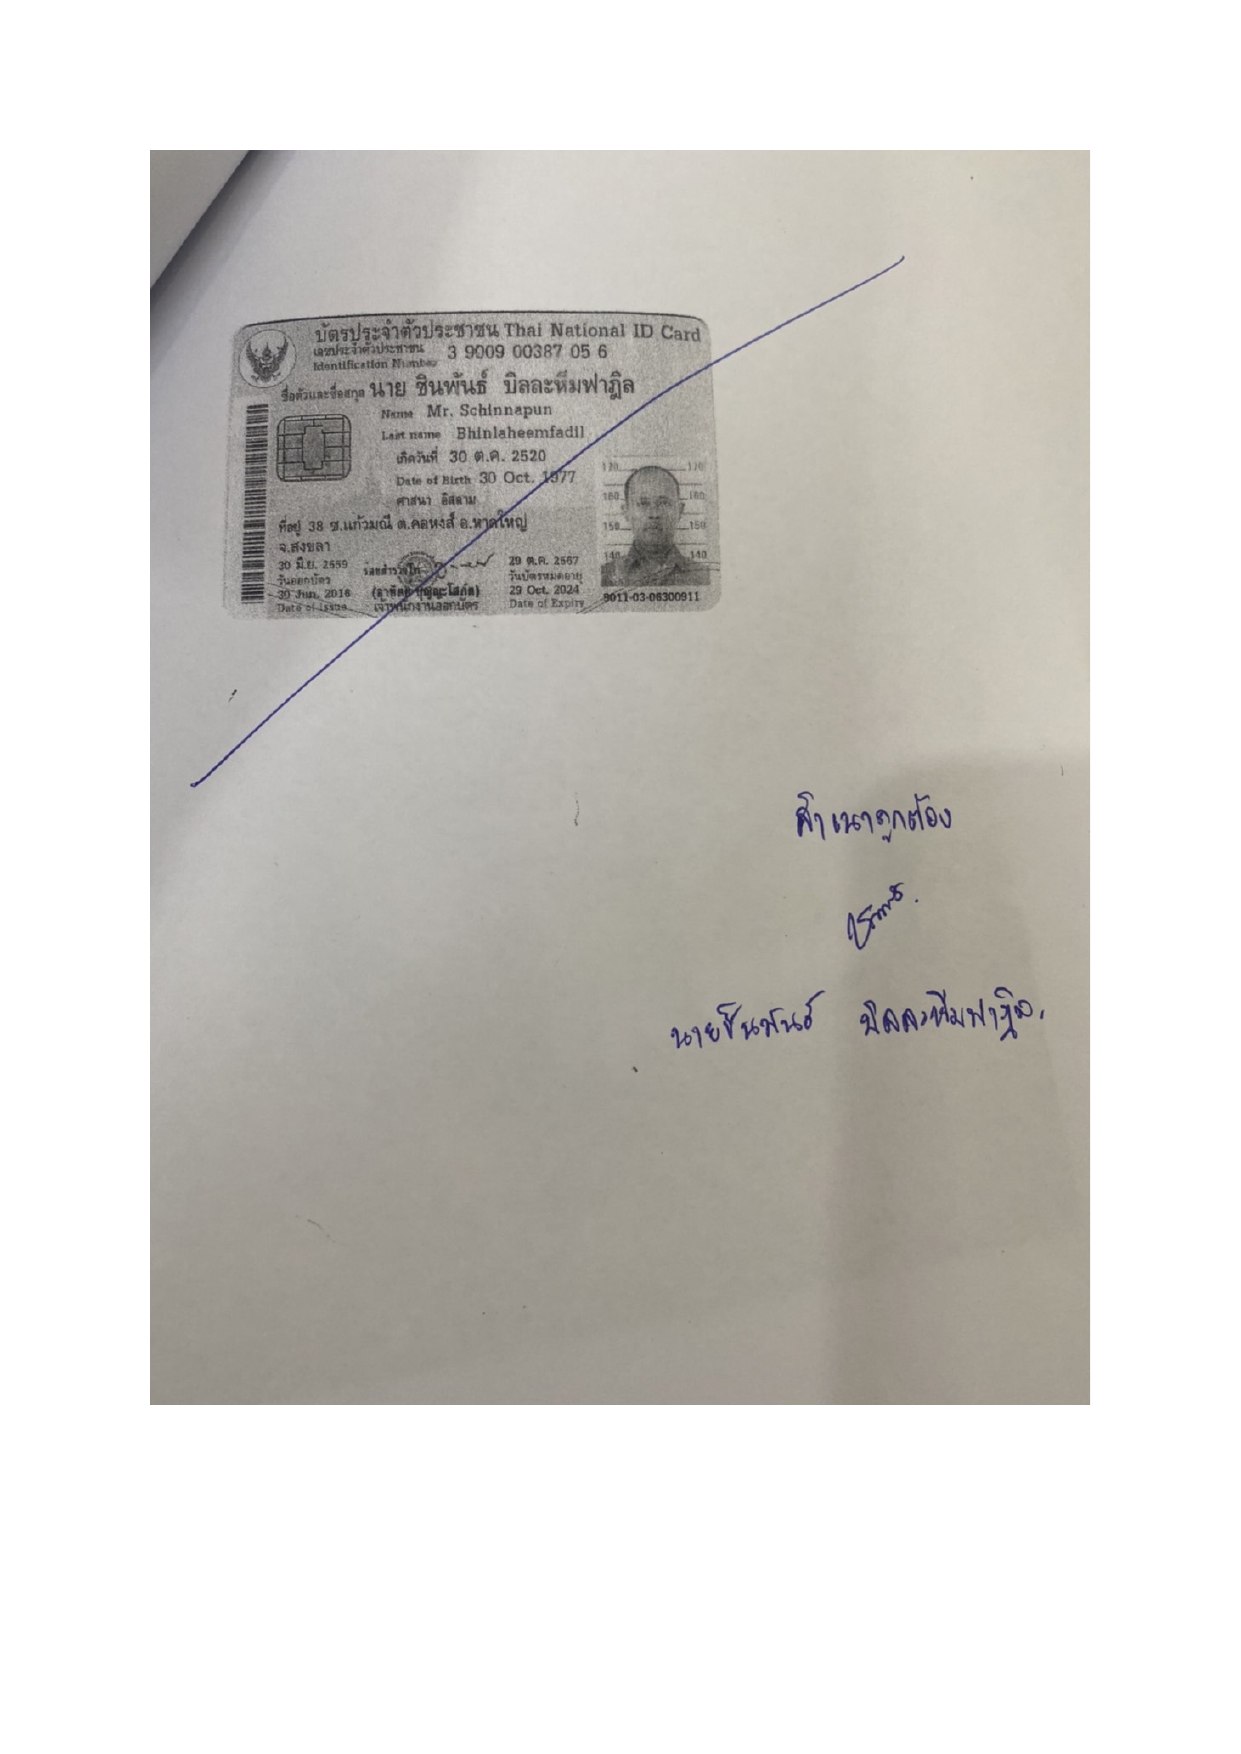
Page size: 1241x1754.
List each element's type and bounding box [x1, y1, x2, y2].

picture [150, 150, 1091, 1405]
